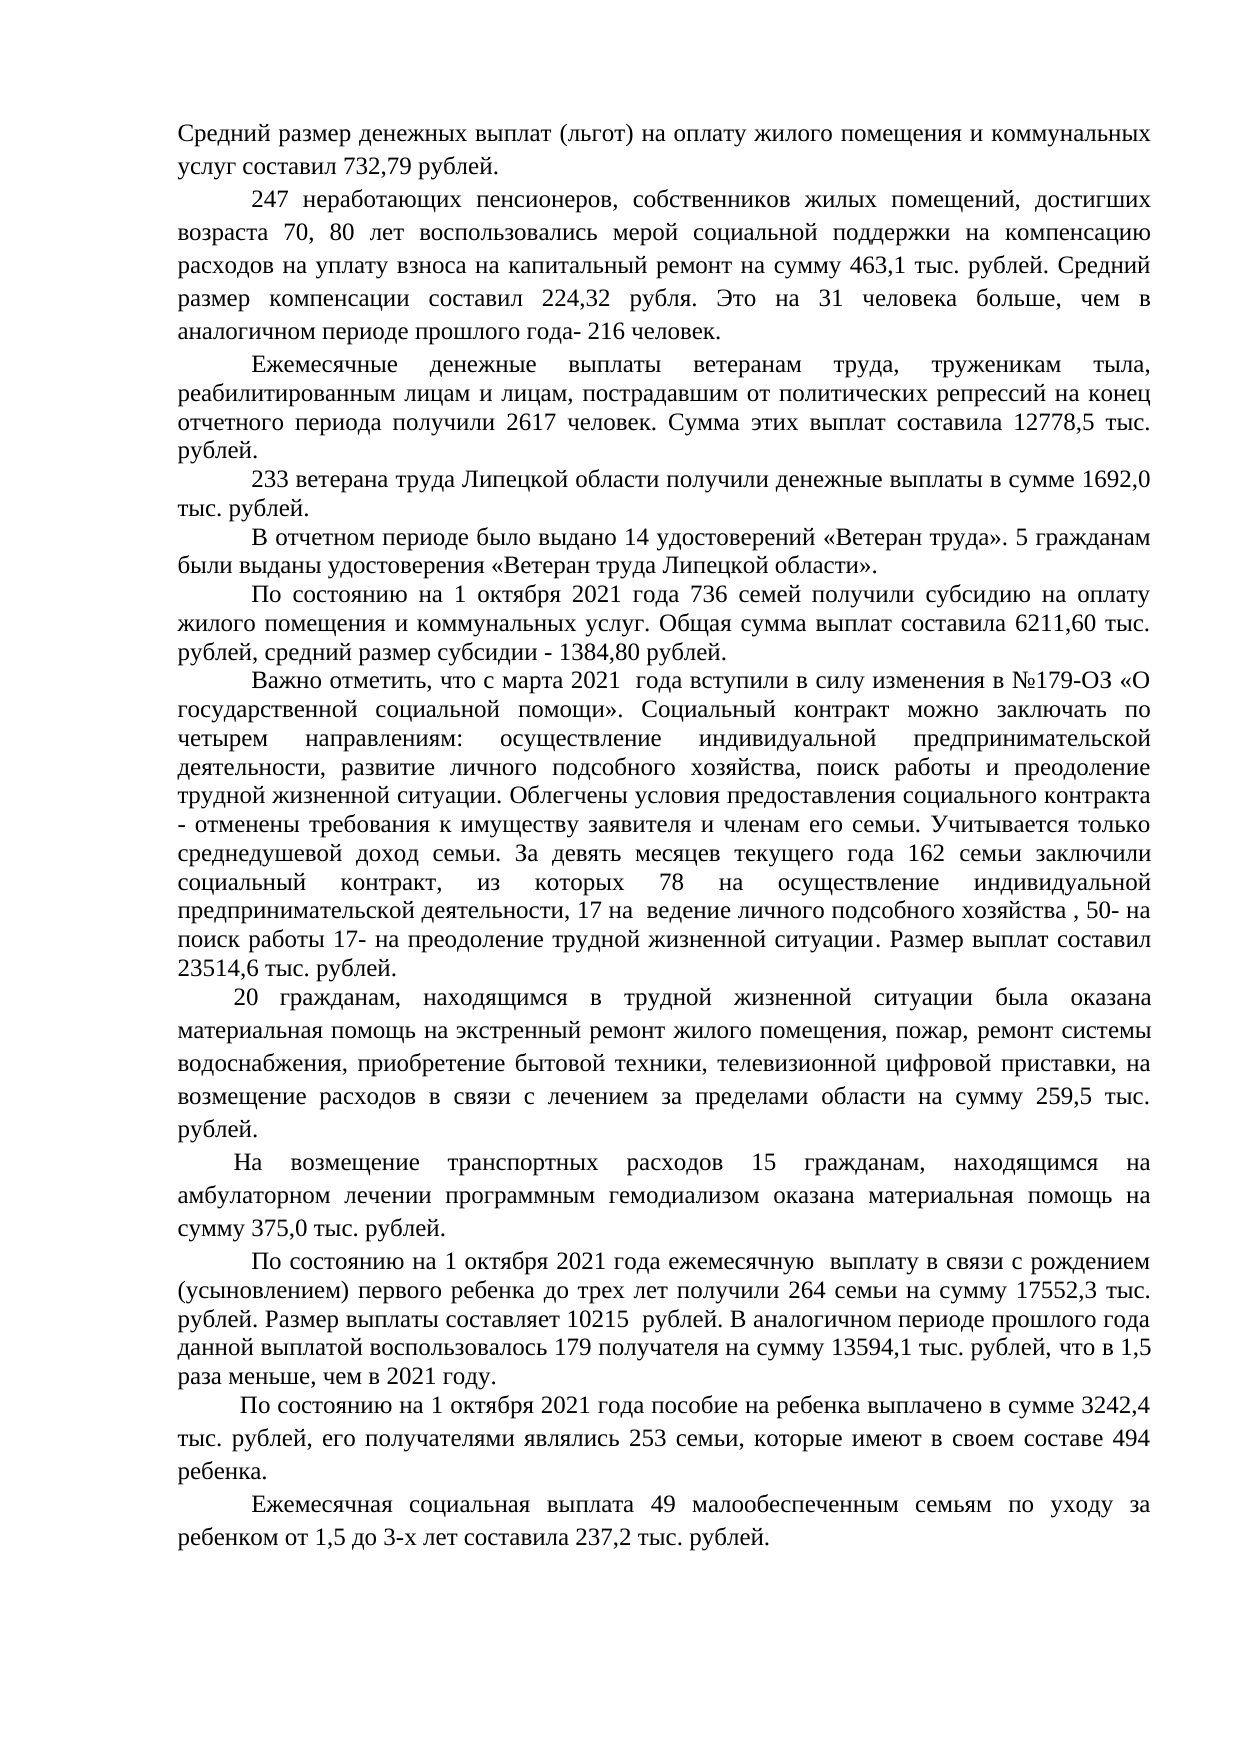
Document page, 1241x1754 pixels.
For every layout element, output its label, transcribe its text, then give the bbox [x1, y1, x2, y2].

text В отчетном периоде было выдано 14 удостоверений «Ветеран труда». 5 гражданам были выданы удостоверения «Ветеран труда Липецкой области». [177, 522, 1152, 579]
text Важно отметить, что с марта 2021 года вступили в силу изменения в №179-ОЗ «О государственной социальной помощи». Социальный контракт можно заключать по четырем направлениям: осуществление индивидуальной предпринимательской деятельности, развитие личного подсобного хозяйства, поиск работы и преодоление трудной жизненной ситуации. Облегчены условия предоставления социального контракта - отменены требования к имуществу заявителя и членам его семьи. Учитывается только среднедушевой доход семьи. За девять месяцев текущего года 162 семьи заключили социальный контракт, из которых 78 на осуществление индивидуальной предпринимательской деятельности, 17 на ведение личного подсобного хозяйства , 50- на поиск работы 17- на преодоление трудной жизненной ситуации. Размер выплат составил 23514,6 тыс. рублей. [177, 666, 1152, 982]
text Ежемесячная социальная выплата 49 малообеспеченным семьям по уходу за ребенком от 1,5 до 3-х лет составила 237,2 тыс. рублей. [177, 1489, 1152, 1551]
text По состоянию на 1 октября 2021 года пособие на ребенка выплачено в сумме 3242,4 тыс. рублей, его получателями являлись 253 семьи, которые имеют в своем составе 494 ребенка. [177, 1390, 1152, 1485]
text По состоянию на 1 октября 2021 года ежемесячную выплату в связи с рождением (усыновлением) первого ребенка до трех лет получили 264 семьи на сумму 17552,3 тыс. рублей. Размер выплаты составляет 10215 рублей. В аналогичном периоде прошлого года данной выплатой воспользовалось 179 получателя на сумму 13594,1 тыс. рублей, что в 1,5 раза меньше, чем в 2021 году. [177, 1246, 1152, 1390]
text Ежемесячные денежные выплаты ветеранам труда, труженикам тыла, реабилитированным лицам и лицам, пострадавшим от политических репрессий на конец отчетного периода получили 2617 человек. Сумма этих выплат составила 12778,5 тыс. рублей. [177, 349, 1152, 464]
text 20 гражданам, находящимся в трудной жизненной ситуации была оказана материальная помощь на экстренный ремонт жилого помещения, пожар, ремонт системы водоснабжения, приобретение бытовой техники, телевизионной цифровой приставки, на возмещение расходов в связи с лечением за пределами области на сумму 259,5 тыс. рублей. [177, 982, 1152, 1143]
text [177, 118, 1152, 180]
text 247 неработающих пенсионеров, собственников жилых помещений, достигших возраста 70, 80 лет воспользовались мерой социальной поддержки на компенсацию расходов на уплату взноса на капитальный ремонт на сумму 463,1 тыс. рублей. Средний размер компенсации составил 224,32 рубля. Это на 31 человека больше, чем в аналогичном периоде прошлого года- 216 человек. [177, 184, 1152, 345]
text По состоянию на 1 октября 2021 года 736 семей получили субсидию на оплату жилого помещения и коммунальных услуг. Общая сумма выплат составила 6211,60 тыс. рублей, средний размер субсидии - 1384,80 рублей. [177, 579, 1152, 666]
text 233 ветерана труда Липецкой области получили денежные выплаты в сумме 1692,0 тыс. рублей. [177, 464, 1152, 522]
text На возмещение транспортных расходов 15 гражданам, находящимся на амбулаторном лечении программным гемодиализом оказана материальная помощь на сумму 375,0 тыс. рублей. [177, 1147, 1152, 1242]
